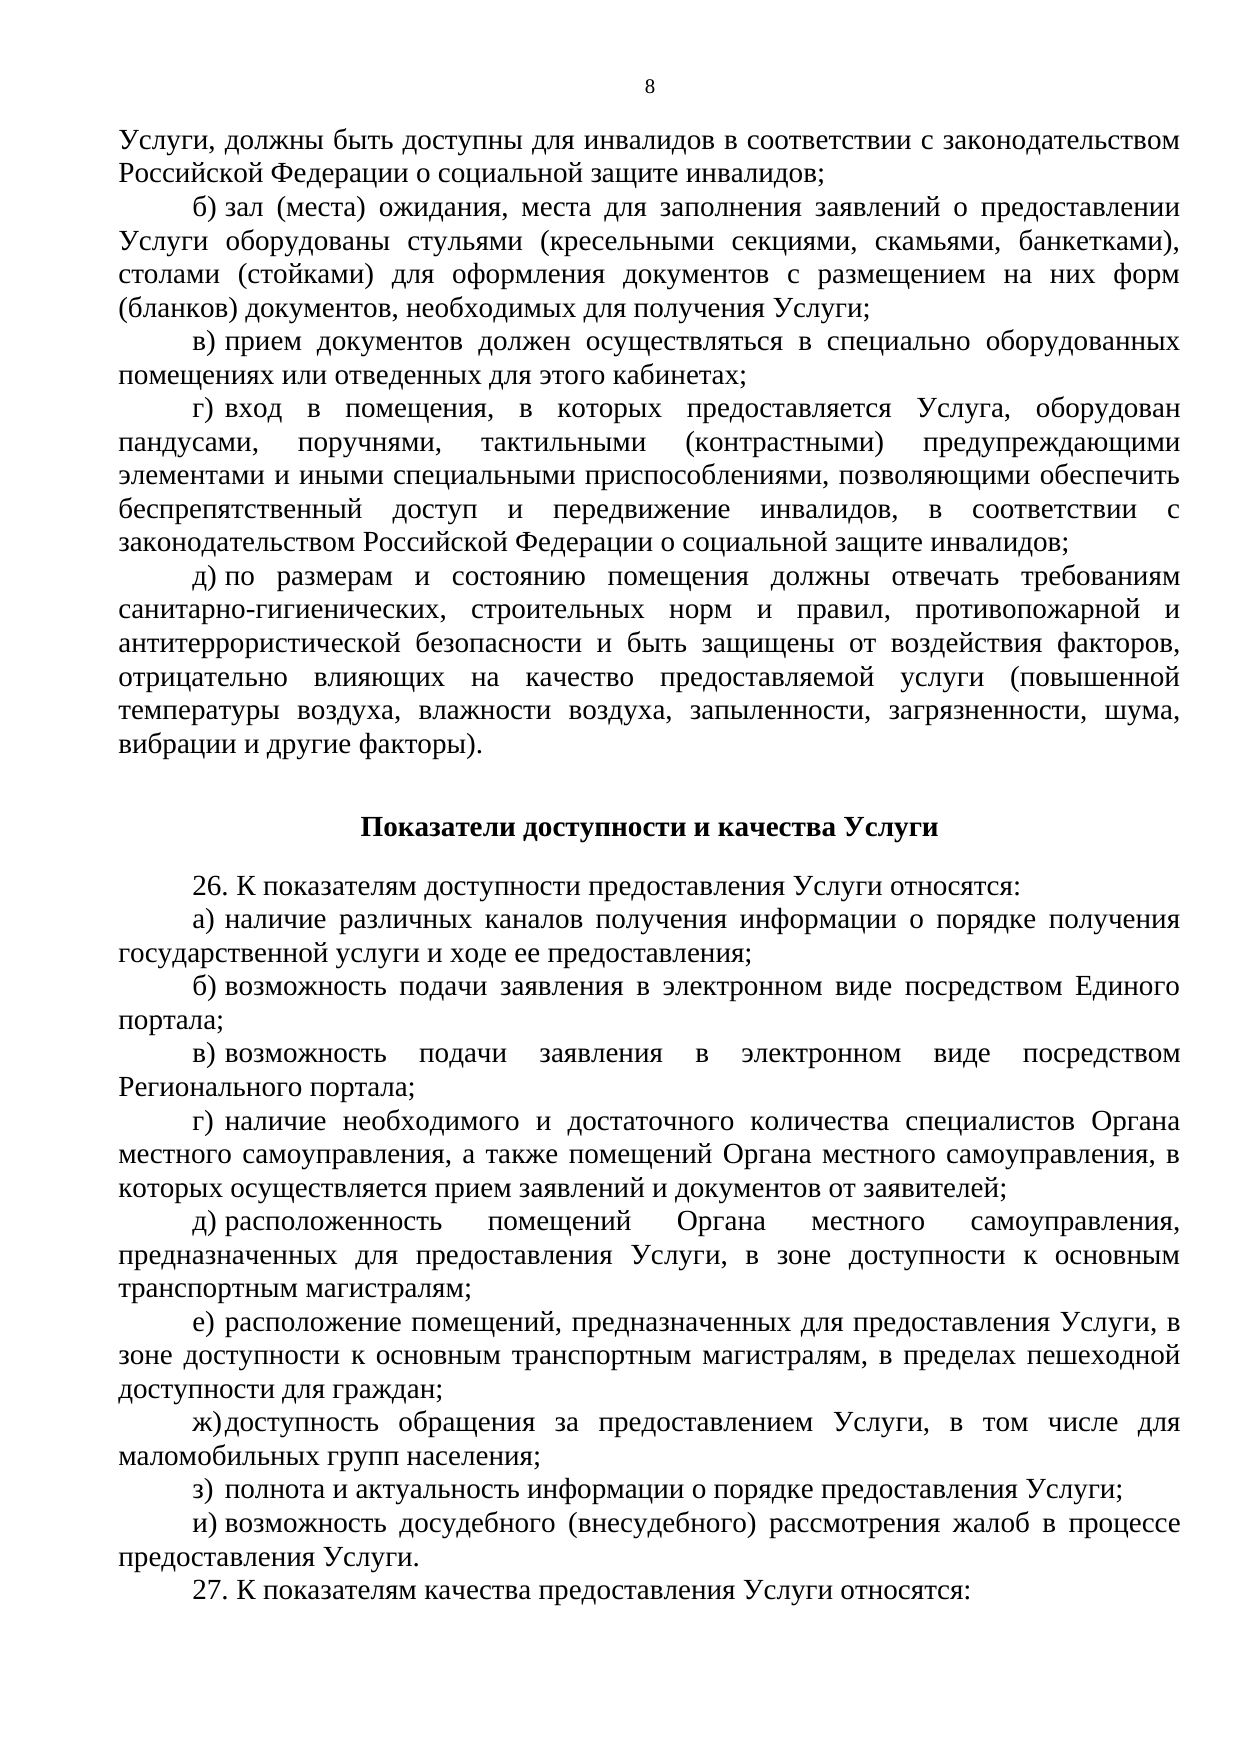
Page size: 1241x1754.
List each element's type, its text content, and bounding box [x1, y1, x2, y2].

list наличие различных каналов получения информации о порядке получения государственной услуги и ходе ее предоставления; [118, 901, 1181, 968]
list прием документов должен осуществляться в специально оборудованных помещениях или отведенных для этого кабинетах; [118, 323, 1181, 390]
list по размерам и состоянию помещения должны отвечать требованиям санитарно-гигиенических, строительных норм и правил, противопожарной и антитеррористической безопасности и быть защищены от воздействия факторов, отрицательно влияющих на качество предоставляемой услуги (повышенной температуры воздуха, влажности воздуха, запыленности, загрязненности, шума, вибрации и другие факторы). [118, 558, 1181, 759]
list К показателям качества предоставления Услуги относятся: [118, 1572, 1181, 1606]
list полнота и актуальность информации о порядке предоставления Услуги; [118, 1472, 1181, 1505]
list возможность подачи заявления в электронном виде посредством Регионального портала; [118, 1036, 1181, 1103]
list возможность подачи заявления в электронном виде посредством Единого портала; [118, 968, 1181, 1036]
list расположенность помещений Органа местного самоуправления, предназначенных для предоставления Услуги, в зоне доступности к основным транспортным магистралям; [118, 1203, 1181, 1304]
list вход в помещения, в которых предоставляется Услуга, оборудован пандусами, поручнями, тактильными (контрастными) предупреждающими элементами и иными специальными приспособлениями, позволяющими обеспечить беспрепятственный доступ и передвижение инвалидов, в соответствии с законодательством Российской Федерации о социальной защите инвалидов; [118, 390, 1181, 558]
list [118, 122, 1181, 189]
list доступность обращения за предоставлением Услуги, в том числе для маломобильных групп населения; [118, 1404, 1181, 1472]
list К показателям доступности предоставления Услуги относятся: [118, 868, 1181, 901]
text Показатели доступности и качества Услуги [118, 809, 1181, 843]
list наличие необходимого и достаточного количества специалистов Органа местного самоуправления, а также помещений Органа местного самоуправления, в которых осуществляется прием заявлений и документов от заявителей; [118, 1103, 1181, 1203]
list зал (места) ожидания, места для заполнения заявлений о предоставлении Услуги оборудованы стульями (кресельными секциями, скамьями, банкетками), столами (стойками) для оформления документов с размещением на них форм (бланков) документов, необходимых для получения Услуги; [118, 189, 1181, 323]
list расположение помещений, предназначенных для предоставления Услуги, в зоне доступности к основным транспортным магистралям, в пределах пешеходной доступности для граждан; [118, 1304, 1181, 1404]
list возможность досудебного (внесудебного) рассмотрения жалоб в процессе предоставления Услуги. [118, 1505, 1181, 1572]
